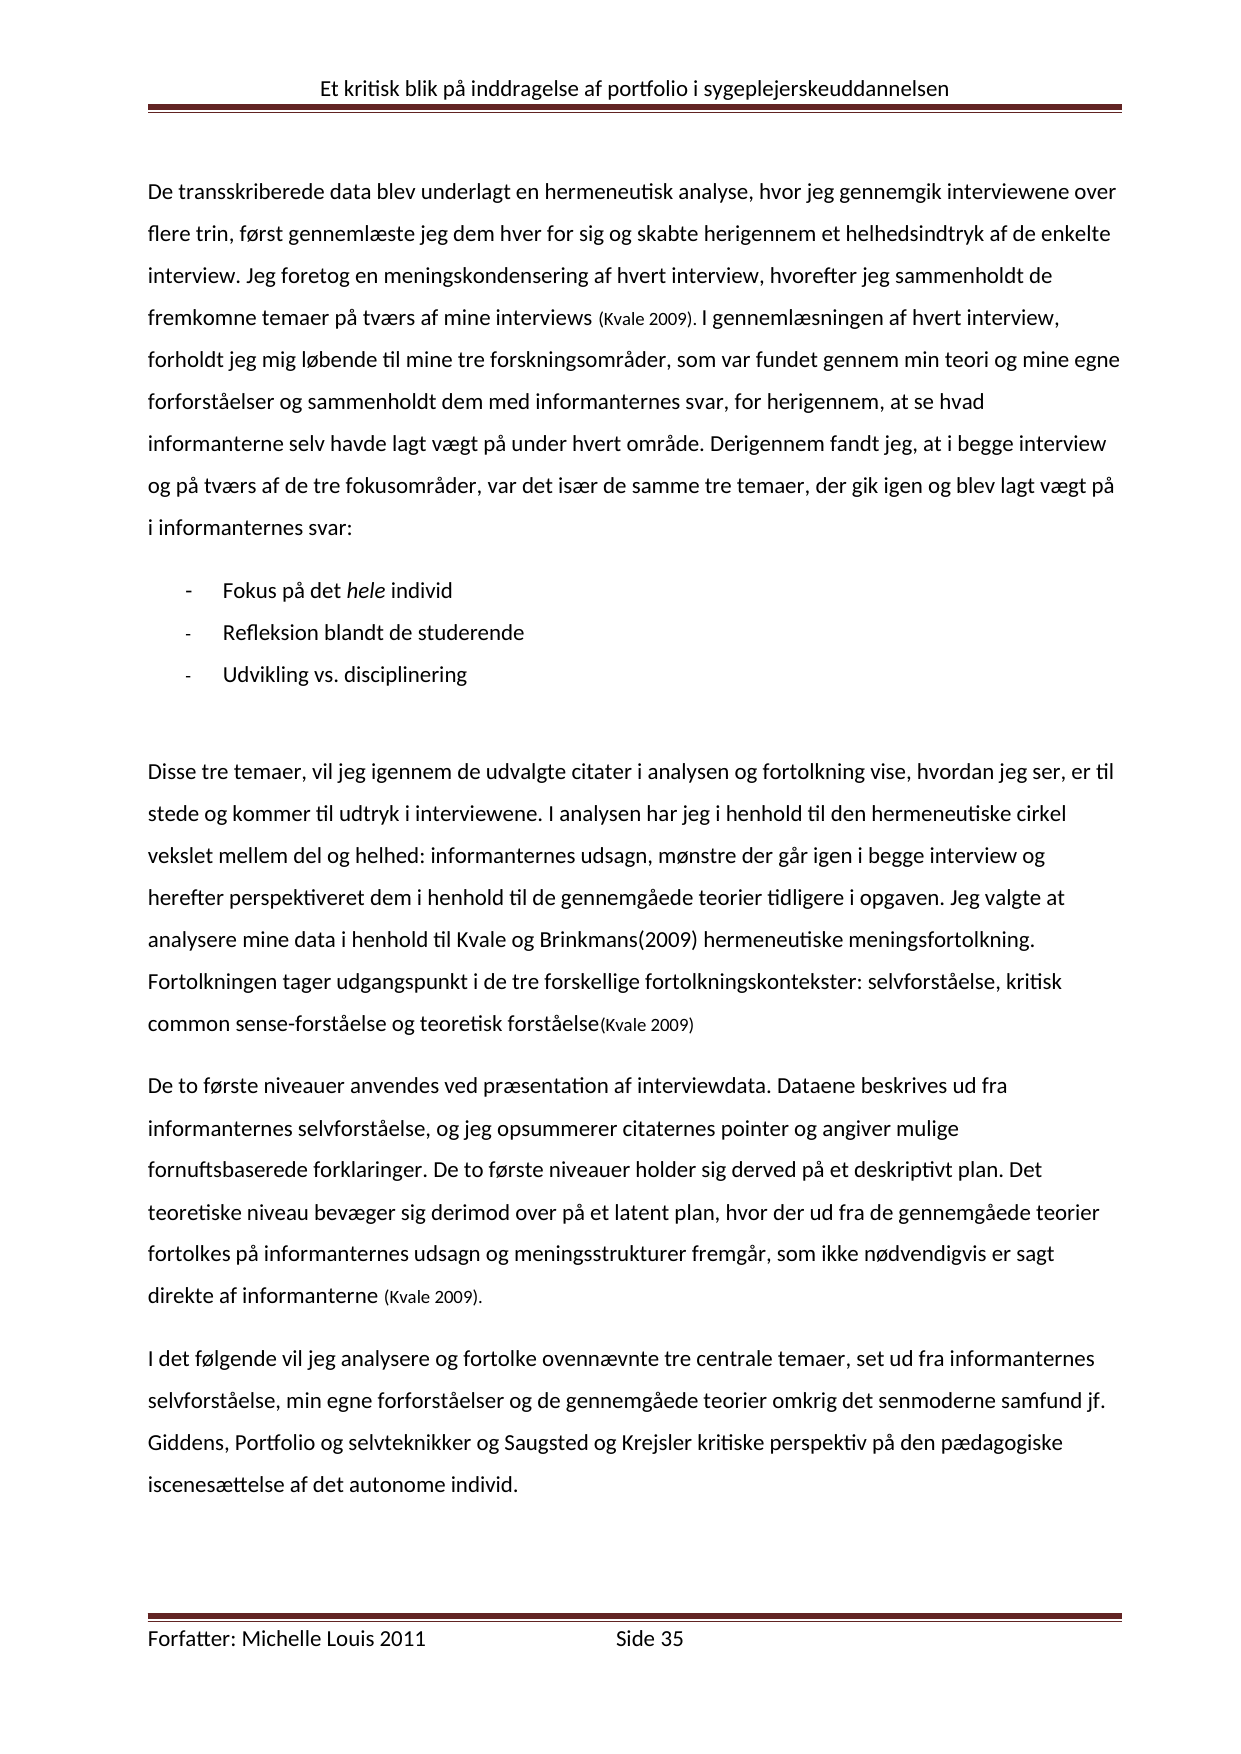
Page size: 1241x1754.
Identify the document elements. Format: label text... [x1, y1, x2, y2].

text Disse tre temaer, vil jeg igennem de udvalgte citater i analysen og fortolkning vise, hvordan jeg ser, er til stede og kommer til udtryk i interviewene. I analysen har jeg i henhold til den hermeneutiske cirkel vekslet mellem del og helhed: informanternes udsagn, mønstre der går igen i begge interview og herefter perspektiveret dem i henhold til de gennemgåede teorier tidligere i opgaven. Jeg valgte at analysere mine data i henhold til Kvale og Brinkmans(2009) hermeneutiske meningsfortolkning. Fortolkningen tager udgangspunkt i de tre forskellige fortolkningskontekster: selvforståelse, kritisk common sense-forståelse og teoretisk forståelse(Kvale 2009) [148, 757, 1122, 1037]
text I det følgende vil jeg analysere og fortolke ovennævnte tre centrale temaer, set ud fra informanternes selvforståelse, min egne forforståelser og de gennemgåede teorier omkrig det senmoderne samfund jf. Giddens, Portfolio og selvteknikker og Saugsted og Krejsler kritiske perspektiv på den pædagogiske iscenesættelse af det autonome individ. [148, 1344, 1122, 1498]
list Fokus på det hele individ [185, 576, 1122, 604]
list Refleksion blandt de studerende [185, 618, 1122, 646]
text De to første niveauer anvendes ved præsentation af interviewdata. Dataene beskrives ud fra informanternes selvforståelse, og jeg opsummerer citaternes pointer og angiver mulige fornuftsbaserede forklaringer. De to første niveauer holder sig derved på et deskriptivt plan. Det teoretiske niveau bevæger sig derimod over på et latent plan, hvor der ud fra de gennemgåede teorier fortolkes på informanternes udsagn og meningsstrukturer fremgår, som ikke nødvendigvis er sagt direkte af informanterne (Kvale 2009). [148, 1072, 1122, 1309]
list Udvikling vs. disciplinering [185, 660, 1122, 688]
text De transskriberede data blev underlagt en hermeneutisk analyse, hvor jeg gennemgik interviewene over flere trin, først gennemlæste jeg dem hver for sig og skabte herigennem et helhedsindtryk af de enkelte interview. Jeg foretog en meningskondensering af hvert interview, hvorefter jeg sammenholdt de fremkomne temaer på tværs af mine interviews (Kvale 2009). I gennemlæsningen af hvert interview, forholdt jeg mig løbende til mine tre forskningsområder, som var fundet gennem min teori og mine egne forforståelser og sammenholdt dem med informanternes svar, for herigennem, at se hvad informanterne selv havde lagt vægt på under hvert område. Derigennem fandt jeg, at i begge interview og på tværs af de tre fokusområder, var det især de samme tre temaer, der gik igen og blev lagt vægt på i informanternes svar: [148, 177, 1122, 541]
